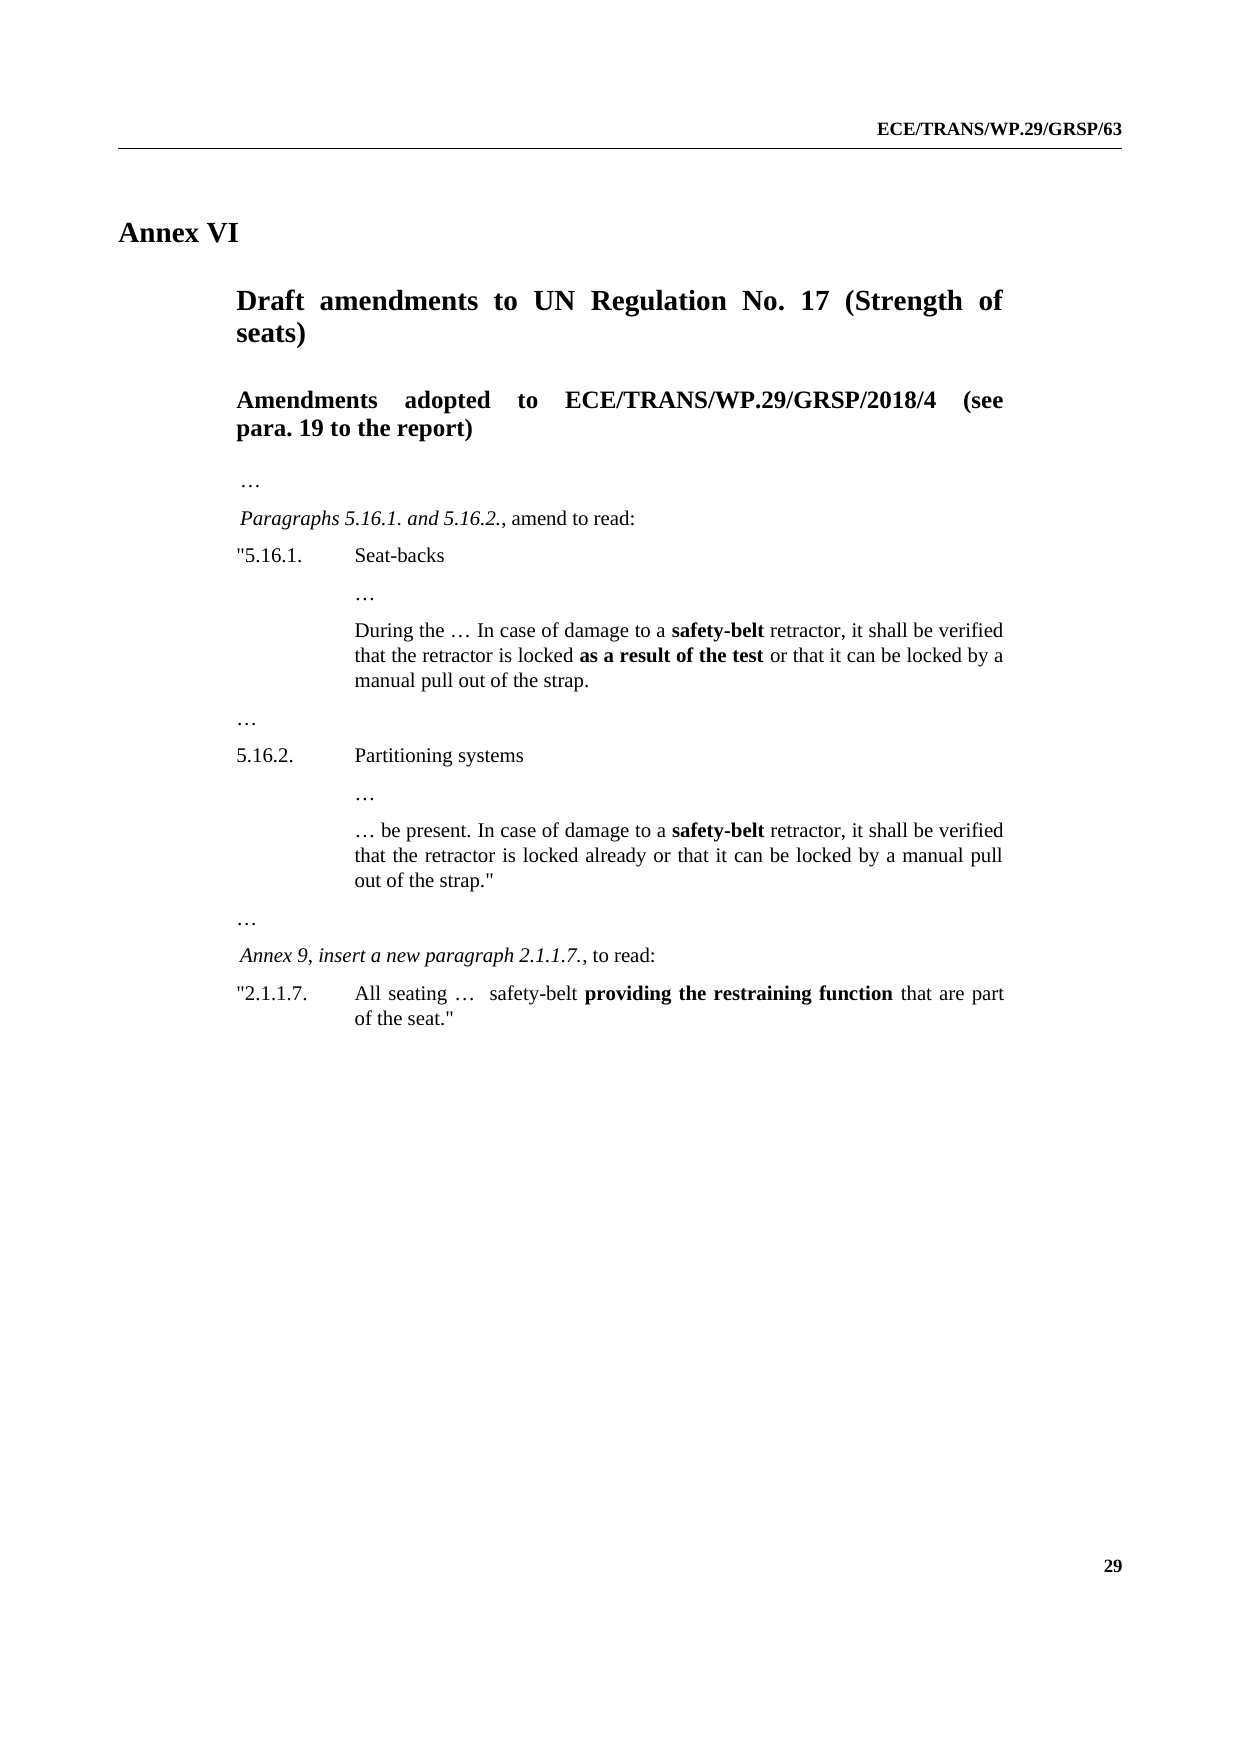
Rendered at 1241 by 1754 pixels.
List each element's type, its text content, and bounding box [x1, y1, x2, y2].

text Draft amendments to UN Regulation No. 17 (Strength of seats) [118, 286, 1004, 348]
text Annex VI [118, 215, 1004, 248]
text … be present. In case of damage to a safety-belt retractor, it shall be verified that the retractor is locked already or that it can be locked by a manual pull out of the strap." [236, 817, 1004, 892]
text … [240, 467, 1015, 492]
text Amendments adopted to ECE/TRANS/WP.29/GRSP/2018/4 (see para. 19 to the report) [118, 386, 1004, 442]
text … [236, 579, 1004, 604]
text "5.16.1. Seat-backs [236, 542, 1004, 567]
text Annex 9, insert a new paragraph 2.1.1.7., to read: [240, 942, 1015, 967]
text 5.16.2. Partitioning systems [236, 742, 1004, 767]
text During the … In case of damage to a safety-belt retractor, it shall be verified that the retractor is locked as a result of the test or that it can be locked by a manual pull out of the strap. [236, 617, 1004, 692]
text … [236, 779, 1004, 804]
text … [236, 904, 1004, 929]
text "2.1.1.7. All seating … safety-belt providing the restraining function that are part of the seat." [236, 979, 1004, 1029]
text … [236, 704, 1004, 729]
text Paragraphs 5.16.1. and 5.16.2., amend to read: [240, 504, 1015, 529]
